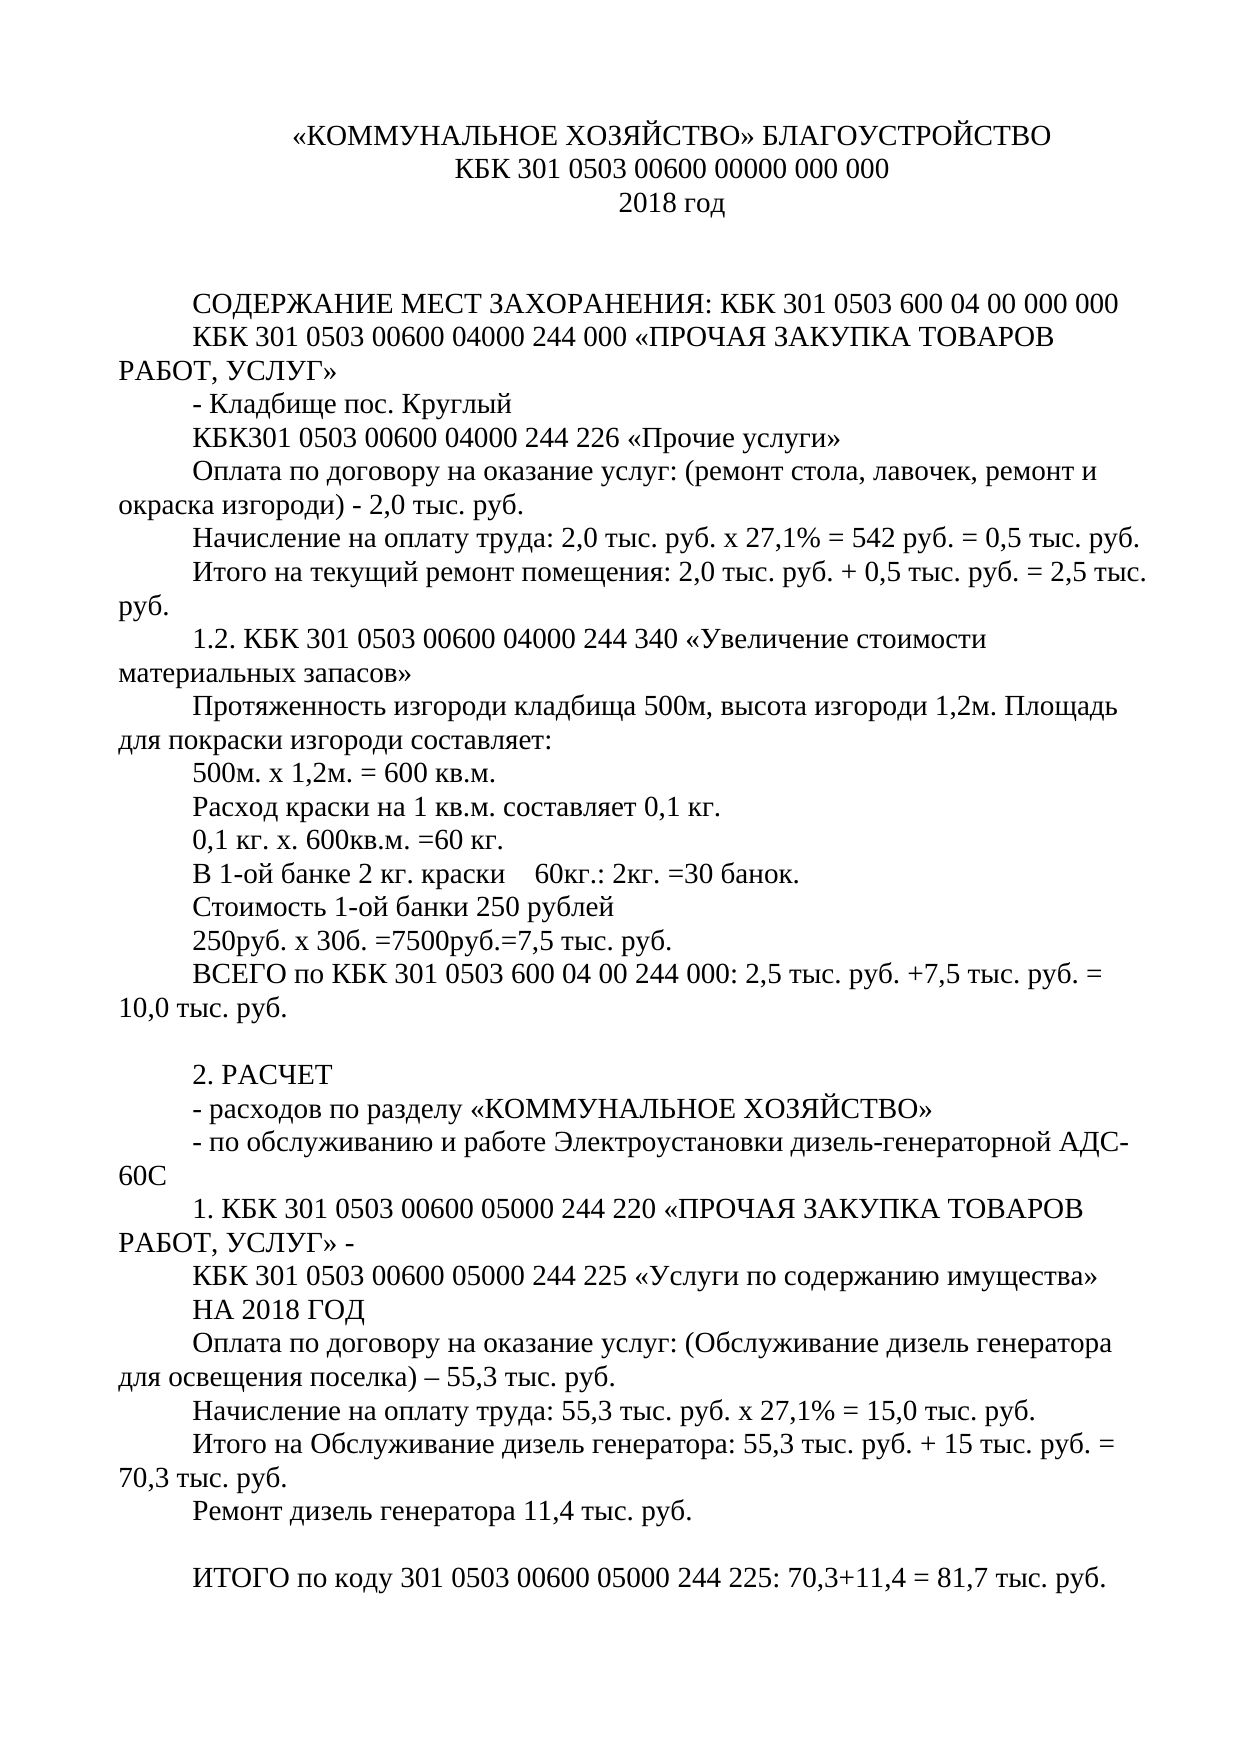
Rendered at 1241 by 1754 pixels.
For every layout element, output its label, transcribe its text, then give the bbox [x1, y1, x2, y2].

text ВСЕГО по КБК 301 0503 600 04 00 244 000: 2,5 тыс. руб. +7,5 тыс. руб. = 10,0 тыс. руб. [118, 957, 1152, 1024]
text КБК 301 0503 00600 00000 000 000 [118, 152, 1152, 185]
text Итого на Обслуживание дизель генератора: 55,3 тыс. руб. + 15 тыс. руб. = 70,3 тыс. руб. [118, 1426, 1152, 1493]
text Ремонт дизель генератора 11,4 тыс. руб. [118, 1493, 1152, 1527]
text 1. КБК 301 0503 00600 05000 244 220 «ПРОЧАЯ ЗАКУПКА ТОВАРОВ РАБОТ, УСЛУГ» - [118, 1191, 1152, 1258]
text СОДЕРЖАНИЕ МЕСТ ЗАХОРАНЕНИЯ: КБК 301 0503 600 04 00 000 000 [118, 286, 1152, 319]
text КБК301 0503 00600 04000 244 226 «Прочие услуги» [118, 420, 1152, 453]
text В 1-ой банке 2 кг. краски 60кг.: 2кг. =30 банок. [118, 856, 1152, 889]
text «КОММУНАЛЬНОЕ ХОЗЯЙСТВО» БЛАГОУСТРОЙСТВО [118, 118, 1152, 152]
text КБК 301 0503 00600 04000 244 000 «ПРОЧАЯ ЗАКУПКА ТОВАРОВ РАБОТ, УСЛУГ» [118, 319, 1152, 386]
text Оплата по договору на оказание услуг: (Обслуживание дизель генератора для освещения поселка) – 55,3 тыс. руб. [118, 1326, 1152, 1393]
text Стоимость 1-ой банки 250 рублей [118, 889, 1152, 923]
text Протяженность изгороди кладбища 500м, высота изгороди 1,2м. Площадь для покраски изгороди составляет: [118, 688, 1152, 755]
text Расход краски на 1 кв.м. составляет 0,1 кг. [118, 789, 1152, 822]
text 2. РАСЧЕТ [118, 1057, 1152, 1091]
text НА 2018 ГОД [118, 1292, 1152, 1326]
text Начисление на оплату труда: 55,3 тыс. руб. х 27,1% = 15,0 тыс. руб. [118, 1393, 1152, 1426]
text Итого на текущий ремонт помещения: 2,0 тыс. руб. + 0,5 тыс. руб. = 2,5 тыс. руб. [118, 554, 1152, 621]
text Начисление на оплату труда: 2,0 тыс. руб. х 27,1% = 542 руб. = 0,5 тыс. руб. [118, 521, 1152, 554]
text 0,1 кг. х. 600кв.м. =60 кг. [118, 822, 1152, 856]
text 250руб. х 30б. =7500руб.=7,5 тыс. руб. [118, 923, 1152, 957]
text КБК 301 0503 00600 05000 244 225 «Услуги по содержанию имущества» [118, 1258, 1152, 1292]
text Оплата по договору на оказание услуг: (ремонт стола, лавочек, ремонт и окраска изгороди) - 2,0 тыс. руб. [118, 453, 1152, 521]
text - Кладбище пос. Круглый [118, 386, 1152, 420]
text - расходов по разделу «КОММУНАЛЬНОЕ ХОЗЯЙСТВО» [118, 1091, 1152, 1124]
text 500м. х 1,2м. = 600 кв.м. [118, 755, 1152, 789]
text 2018 год [118, 185, 1152, 219]
text ИТОГО по коду 301 0503 00600 05000 244 225: 70,3+11,4 = 81,7 тыс. руб. [118, 1560, 1152, 1594]
text 1.2. КБК 301 0503 00600 04000 244 340 «Увеличение стоимости материальных запасов» [118, 621, 1152, 688]
text - по обслуживанию и работе Электроустановки дизель-генераторной АДС-60С [118, 1124, 1152, 1191]
